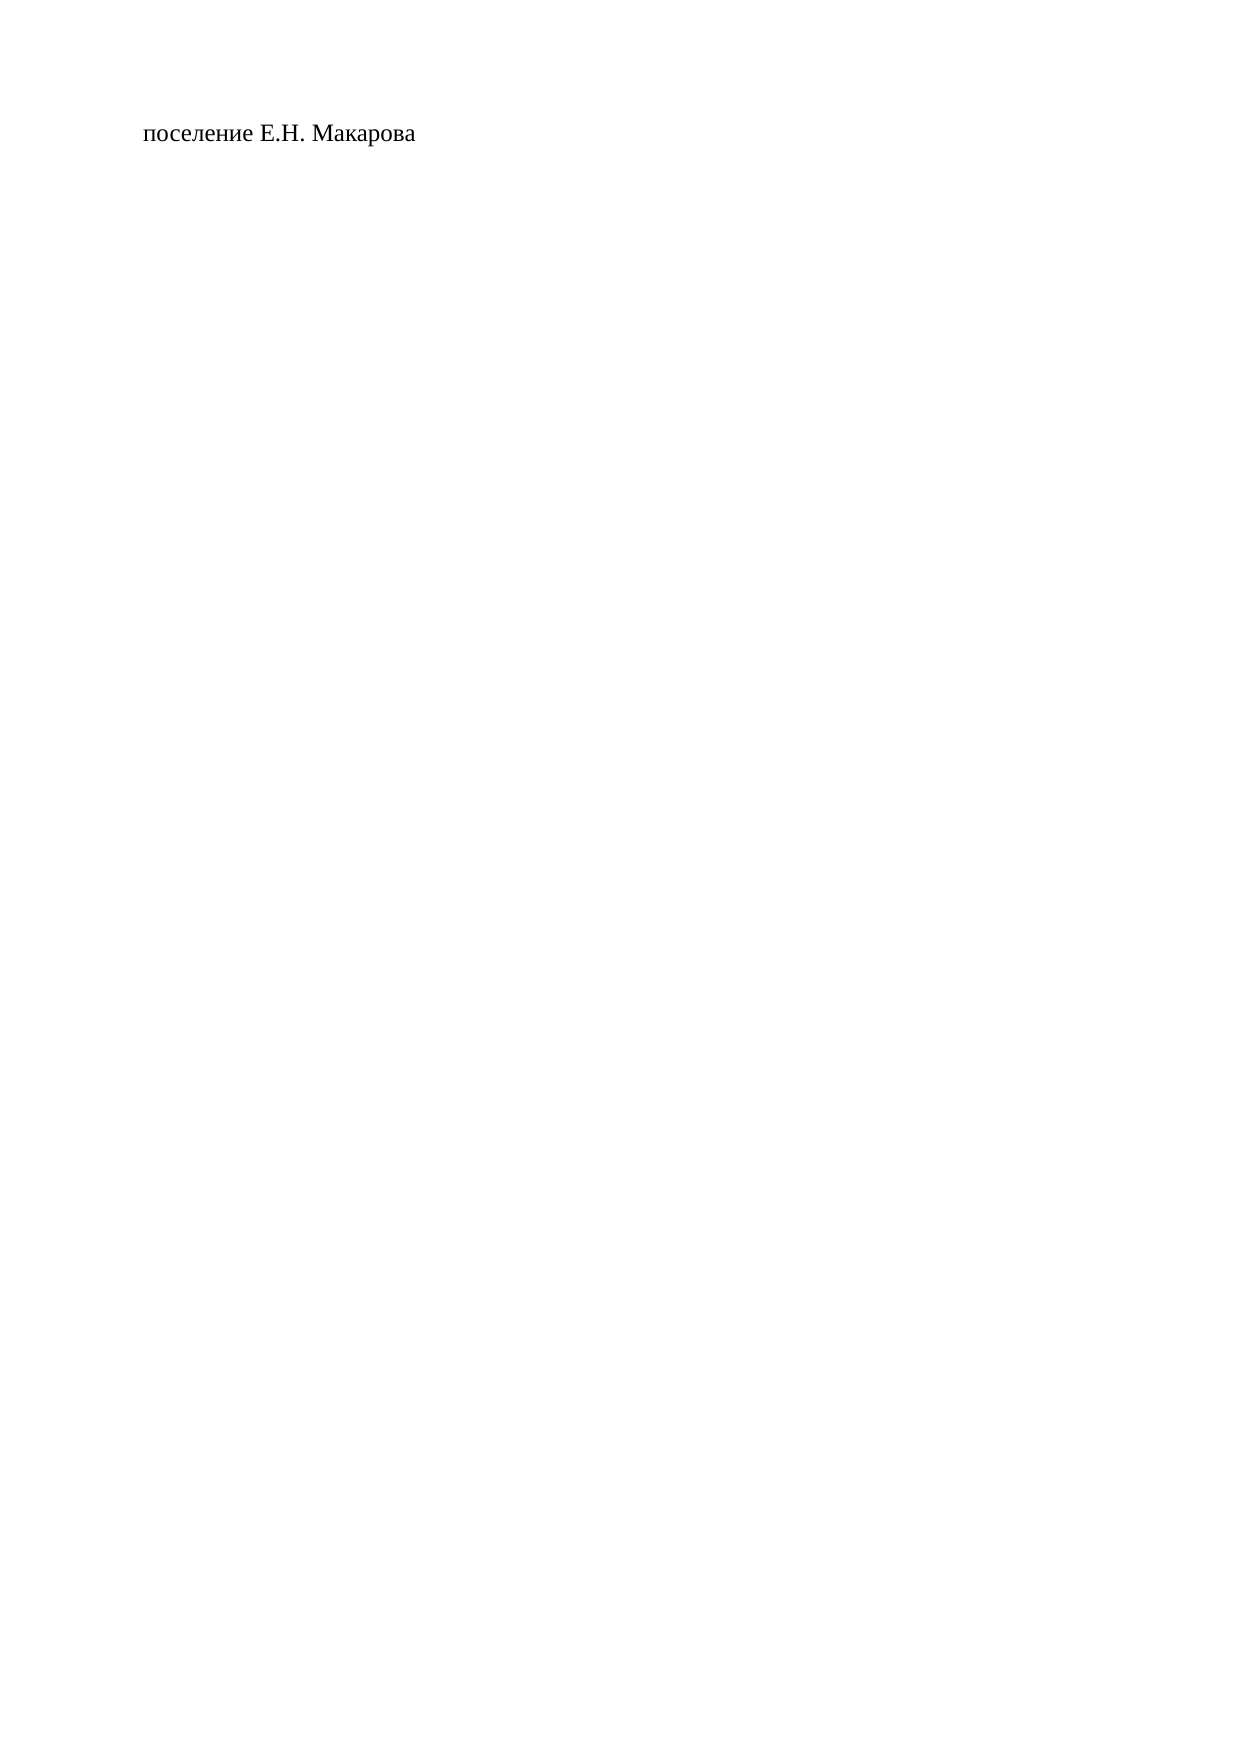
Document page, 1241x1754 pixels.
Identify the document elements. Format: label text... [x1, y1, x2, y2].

text Секретарь комиссии – ведущий специалист местной администрации Лебяженское городское поселение Е.Н. Макарова [143, 118, 1137, 147]
